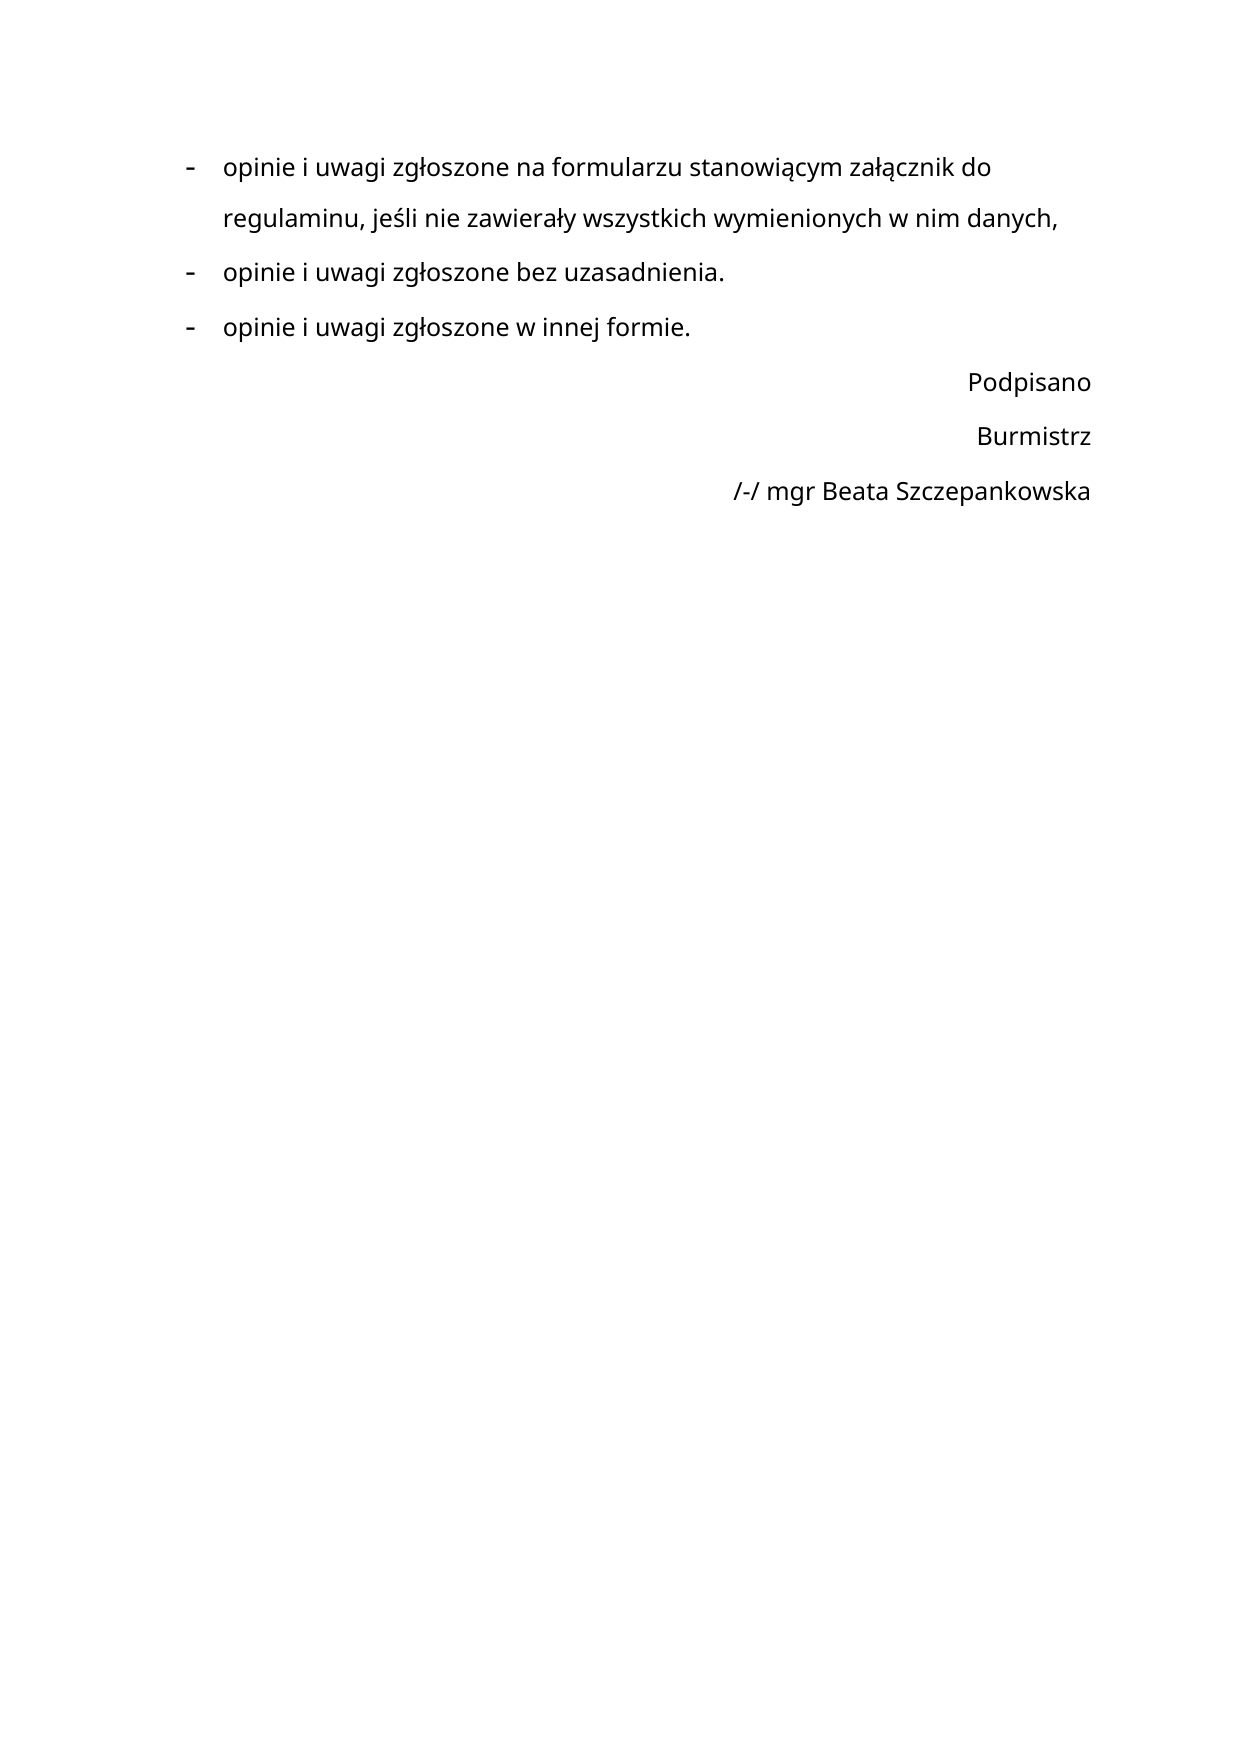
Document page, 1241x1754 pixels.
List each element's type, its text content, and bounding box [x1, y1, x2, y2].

list opinie i uwagi zgłoszone bez uzasadnienia. [185, 252, 1091, 288]
list opinie i uwagi zgłoszone na formularzu stanowiącym załącznik do regulaminu, jeśli nie zawierały wszystkich wymienionych w nim danych, [185, 148, 1091, 235]
text Podpisano [148, 365, 1091, 399]
text /-/ mgr Beata Szczepankowska [148, 473, 1091, 507]
list opinie i uwagi zgłoszone w innej formie. [185, 307, 1091, 343]
text Burmistrz [148, 419, 1091, 453]
